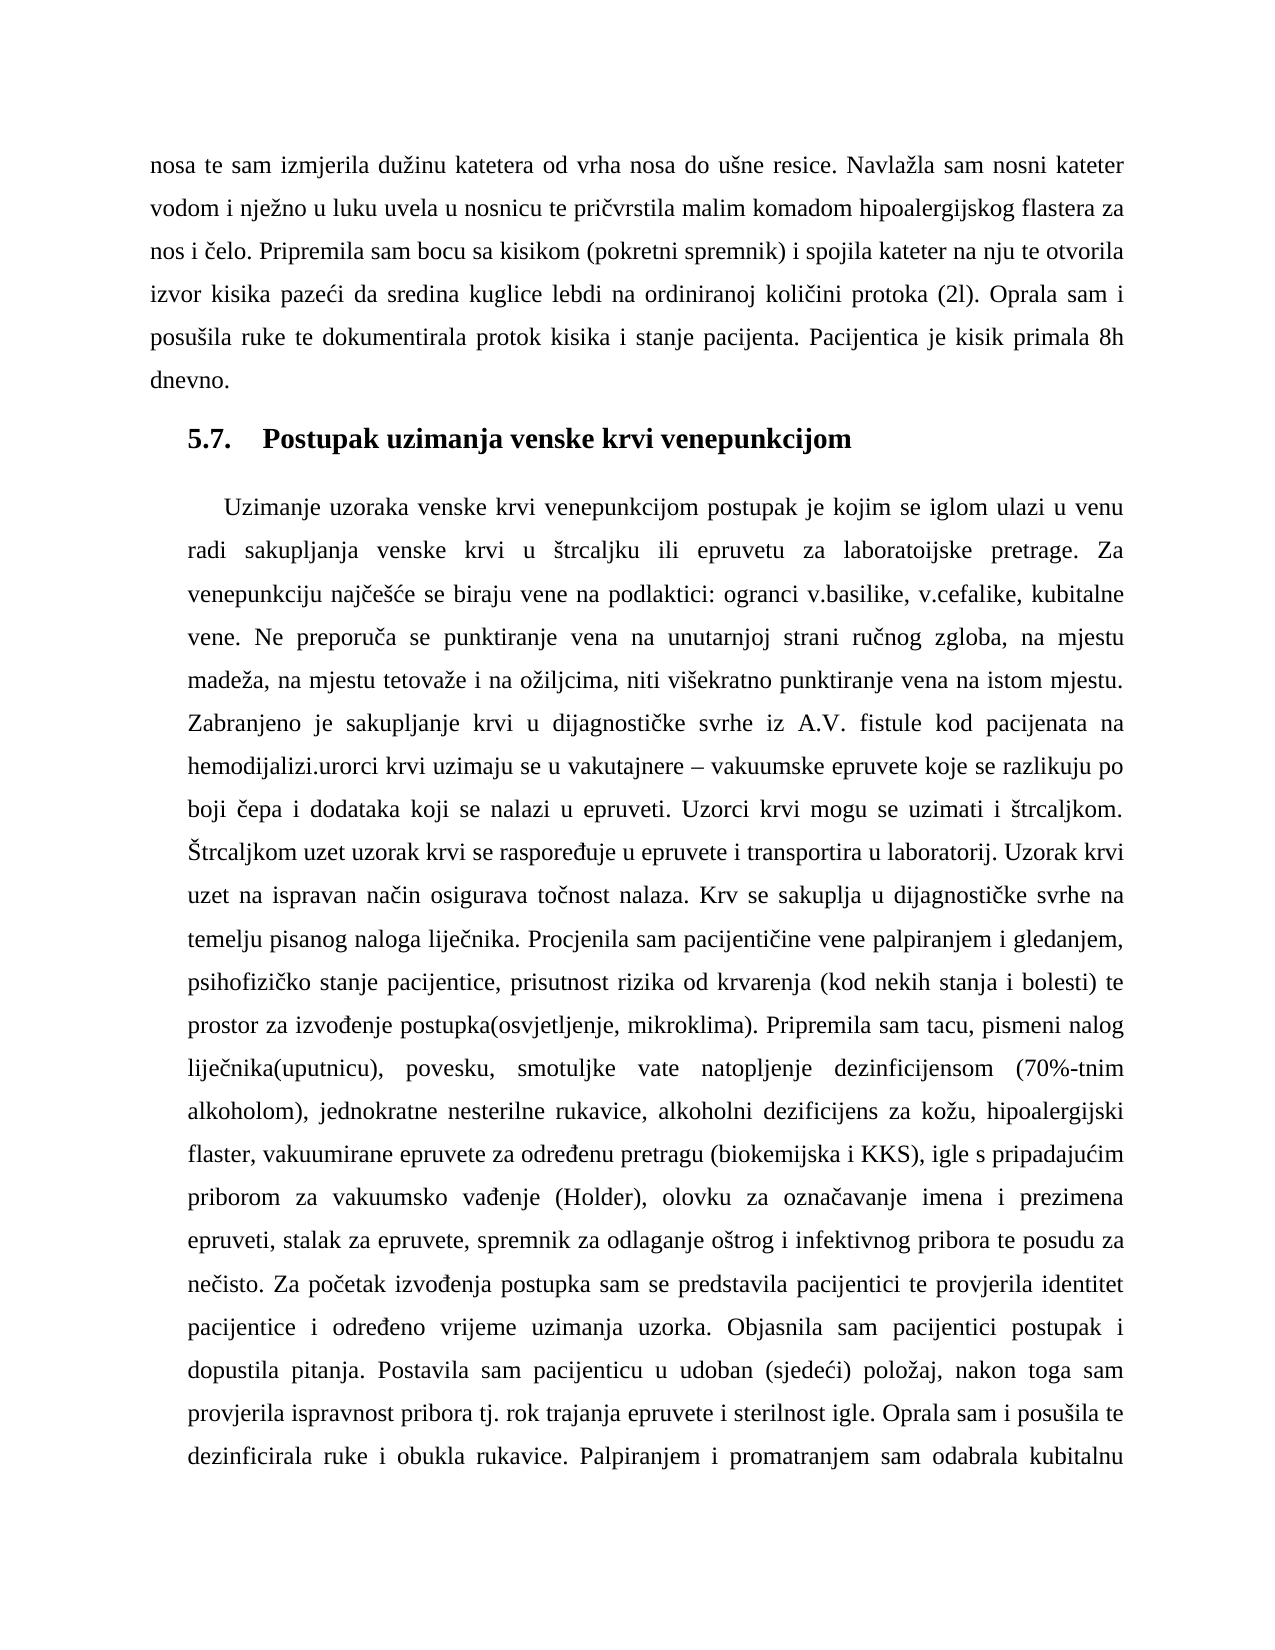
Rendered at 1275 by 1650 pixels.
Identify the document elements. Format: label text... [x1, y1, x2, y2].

list Postupak uzimanja venske krvi venepunkcijom [187, 421, 1125, 455]
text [150, 150, 1125, 394]
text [187, 492, 1125, 1470]
